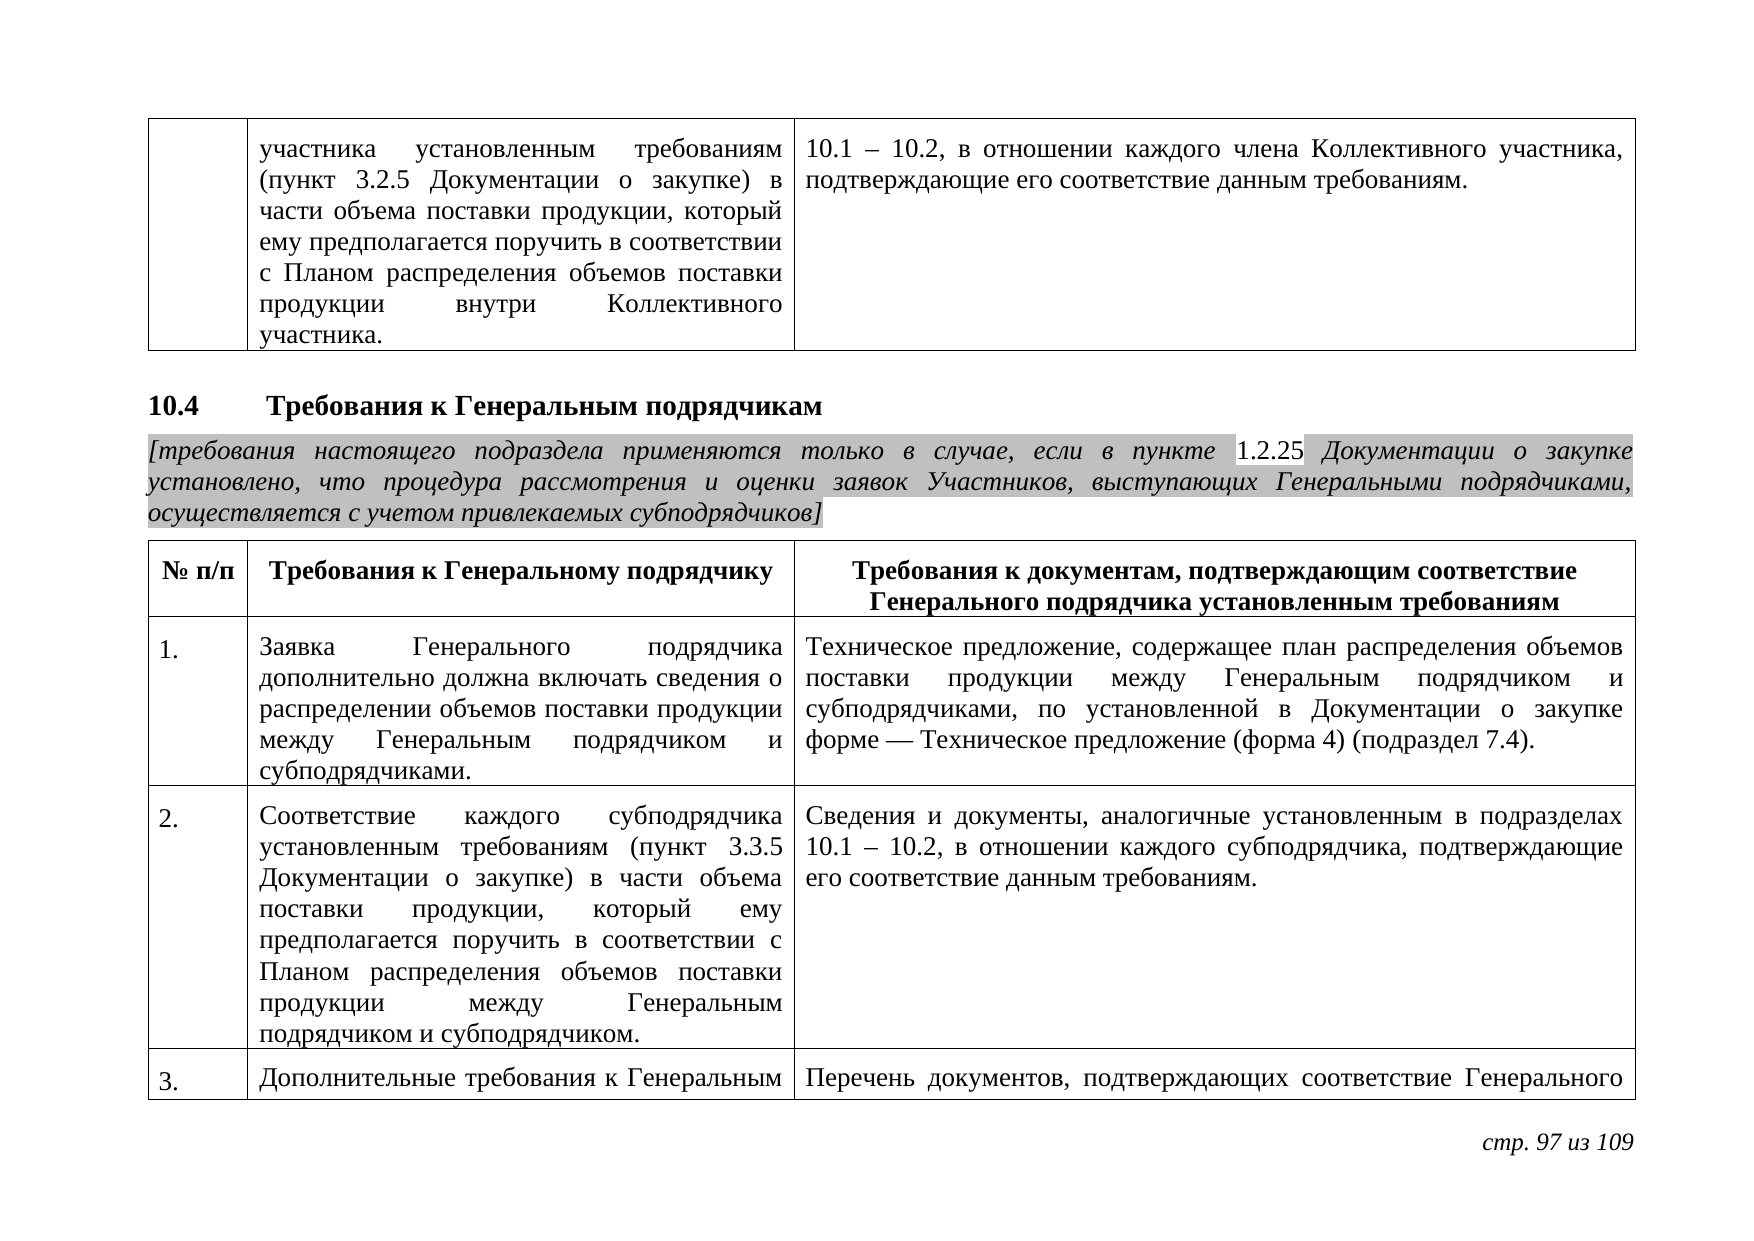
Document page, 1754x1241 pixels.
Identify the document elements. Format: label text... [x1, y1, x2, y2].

table_header Требования к документам, подтверждающим соответствие Генерального подрядчика установленным требованиям [795, 541, 1635, 616]
table_header № п/п [149, 541, 247, 616]
subtitle Требования к Генеральным подрядчикам [148, 388, 1636, 422]
table_cell [149, 1049, 247, 1098]
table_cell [248, 119, 794, 350]
table_cell [149, 786, 247, 1048]
table_cell Заявка Генерального подрядчика дополнительно должна включать сведения о распределении объемов поставки продукции между Генеральным подрядчиком и субподрядчиками. [248, 617, 794, 785]
table_header Требования к Генеральному подрядчику [248, 541, 794, 616]
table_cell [795, 119, 1635, 350]
table_cell Техническое предложение, содержащее план распределения объемов поставки продукции между Генеральным подрядчиком и субподрядчиками, по установленной в Документации о закупке форме — Техническое предложение (форма 4) (подраздел 7.4). [795, 617, 1635, 785]
table_cell [149, 119, 247, 350]
text [требования настоящего подраздела применяются только в случае, если в пункте 1.2.25 Документации о закупке установлено, что процедура рассмотрения и оценки заявок Участников, выступающих Генеральными подрядчиками, осуществляется с учетом привлекаемых субподрядчиков] [823, 434, 1636, 528]
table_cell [248, 1049, 794, 1098]
table_cell [149, 617, 247, 785]
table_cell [795, 1049, 1635, 1098]
table_cell Соответствие каждого субподрядчика установленным требованиям (пункт 3.3.5 Документации о закупке) в части объема поставки продукции, который ему предполагается поручить в соответствии с Планом распределения объемов поставки продукции между Генеральным подрядчиком и субподрядчиком. [248, 786, 794, 1048]
table_cell Сведения и документы, аналогичные установленным в подразделах 10.1 – 10.2, в отношении каждого субподрядчика, подтверждающие его соответствие данным требованиям. [795, 786, 1635, 1048]
